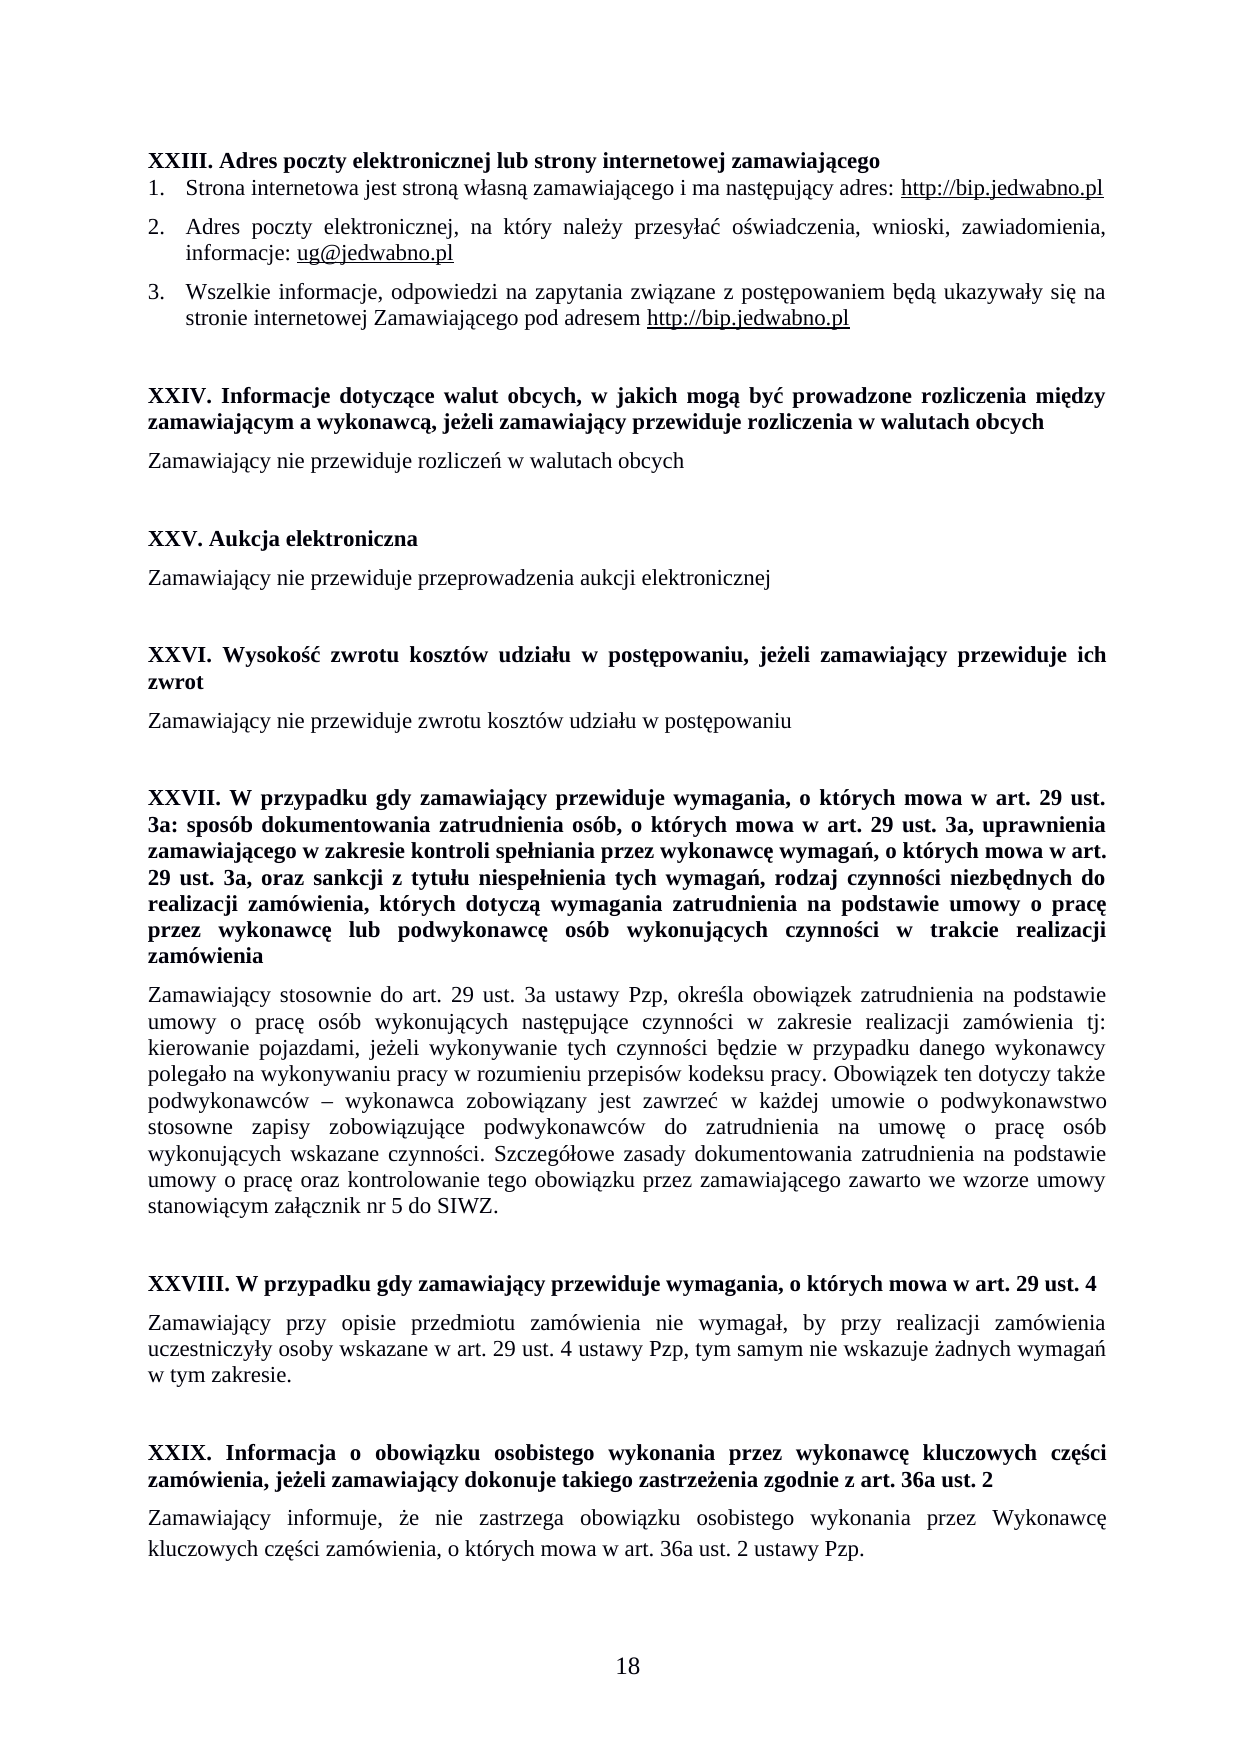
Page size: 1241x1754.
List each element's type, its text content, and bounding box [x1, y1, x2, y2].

text Zamawiający nie przewiduje zwrotu kosztów udziału w postępowaniu [148, 707, 1107, 733]
text XXV. Aukcja elektroniczna [148, 525, 1107, 551]
text XXVI. Wysokość zwrotu kosztów udziału w postępowaniu, jeżeli zamawiający przewiduje ich zwrot [148, 642, 1107, 694]
text Zamawiający informuje, że nie zastrzega obowiązku osobistego wykonania przez Wykonawcę kluczowych części zamówienia, o których mowa w art. 36a ust. 2 ustawy Pzp. [148, 1504, 1107, 1561]
text Zamawiający nie przewiduje rozliczeń w walutach obcych [148, 447, 1107, 474]
text XXIII. Adres poczty elektronicznej lub strony internetowej zamawiającego [148, 148, 1107, 174]
text XXVII. W przypadku gdy zamawiający przewiduje wymagania, o których mowa w art. 29 ust. 3a: sposób dokumentowania zatrudnienia osób, o których mowa w art. 29 ust. 3a, uprawnienia zamawiającego w zakresie kontroli spełniania przez wykonawcę wymagań, o których mowa w art. 29 ust. 3a, oraz sankcji z tytułu niespełnienia tych wymagań, rodzaj czynności niezbędnych do realizacji zamówienia, których dotyczą wymagania zatrudnienia na podstawie umowy o pracę przez wykonawcę lub podwykonawcę osób wykonujących czynności w trakcie realizacji zamówienia [148, 784, 1107, 969]
text XXVIII. W przypadku gdy zamawiający przewiduje wymagania, o których mowa w art. 29 ust. 4 [148, 1270, 1107, 1296]
text Zamawiający nie przewiduje przeprowadzenia aukcji elektronicznej [148, 564, 1107, 590]
list Adres poczty elektronicznej, na który należy przesyłać oświadczenia, wnioski, zawiadomienia, informacje: ug@jedwabno.pl [148, 213, 1107, 266]
text Zamawiający przy opisie przedmiotu zamówienia nie wymagał, by przy realizacji zamówienia uczestniczyły osoby wskazane w art. 29 ust. 4 ustawy Pzp, tym samym nie wskazuje żadnych wymagań w tym zakresie. [148, 1309, 1107, 1388]
text Zamawiający stosownie do art. 29 ust. 3a ustawy Pzp, określa obowiązek zatrudnienia na podstawie umowy o pracę osób wykonujących następujące czynności w zakresie realizacji zamówienia tj: kierowanie pojazdami, jeżeli wykonywanie tych czynności będzie w przypadku danego wykonawcy polegało na wykonywaniu pracy w rozumieniu przepisów kodeksu pracy. Obowiązek ten dotyczy także podwykonawców – wykonawca zobowiązany jest zawrzeć w każdej umowie o podwykonawstwo stosowne zapisy zobowiązujące podwykonawców do zatrudnienia na umowę o pracę osób wykonujących wskazane czynności. Szczegółowe zasady dokumentowania zatrudnienia na podstawie umowy o pracę oraz kontrolowanie tego obowiązku przez zamawiającego zawarto we wzorze umowy stanowiącym załącznik nr 5 do SIWZ. [148, 981, 1107, 1219]
text XXIX. Informacja o obowiązku osobistego wykonania przez wykonawcę kluczowych części zamówienia, jeżeli zamawiający dokonuje takiego zastrzeżenia zgodnie z art. 36a ust. 2 [148, 1439, 1107, 1492]
list Wszelkie informacje, odpowiedzi na zapytania związane z postępowaniem będą ukazywały się na stronie internetowej Zamawiającego pod adresem http://bip.jedwabno.pl [148, 278, 1107, 331]
list Strona internetowa jest stroną własną zamawiającego i ma następujący adres: http://bip.jedwabno.pl [148, 174, 1107, 200]
text XXIV. Informacje dotyczące walut obcych, w jakich mogą być prowadzone rozliczenia między zamawiającym a wykonawcą, jeżeli zamawiający przewiduje rozliczenia w walutach obcych [148, 382, 1107, 435]
